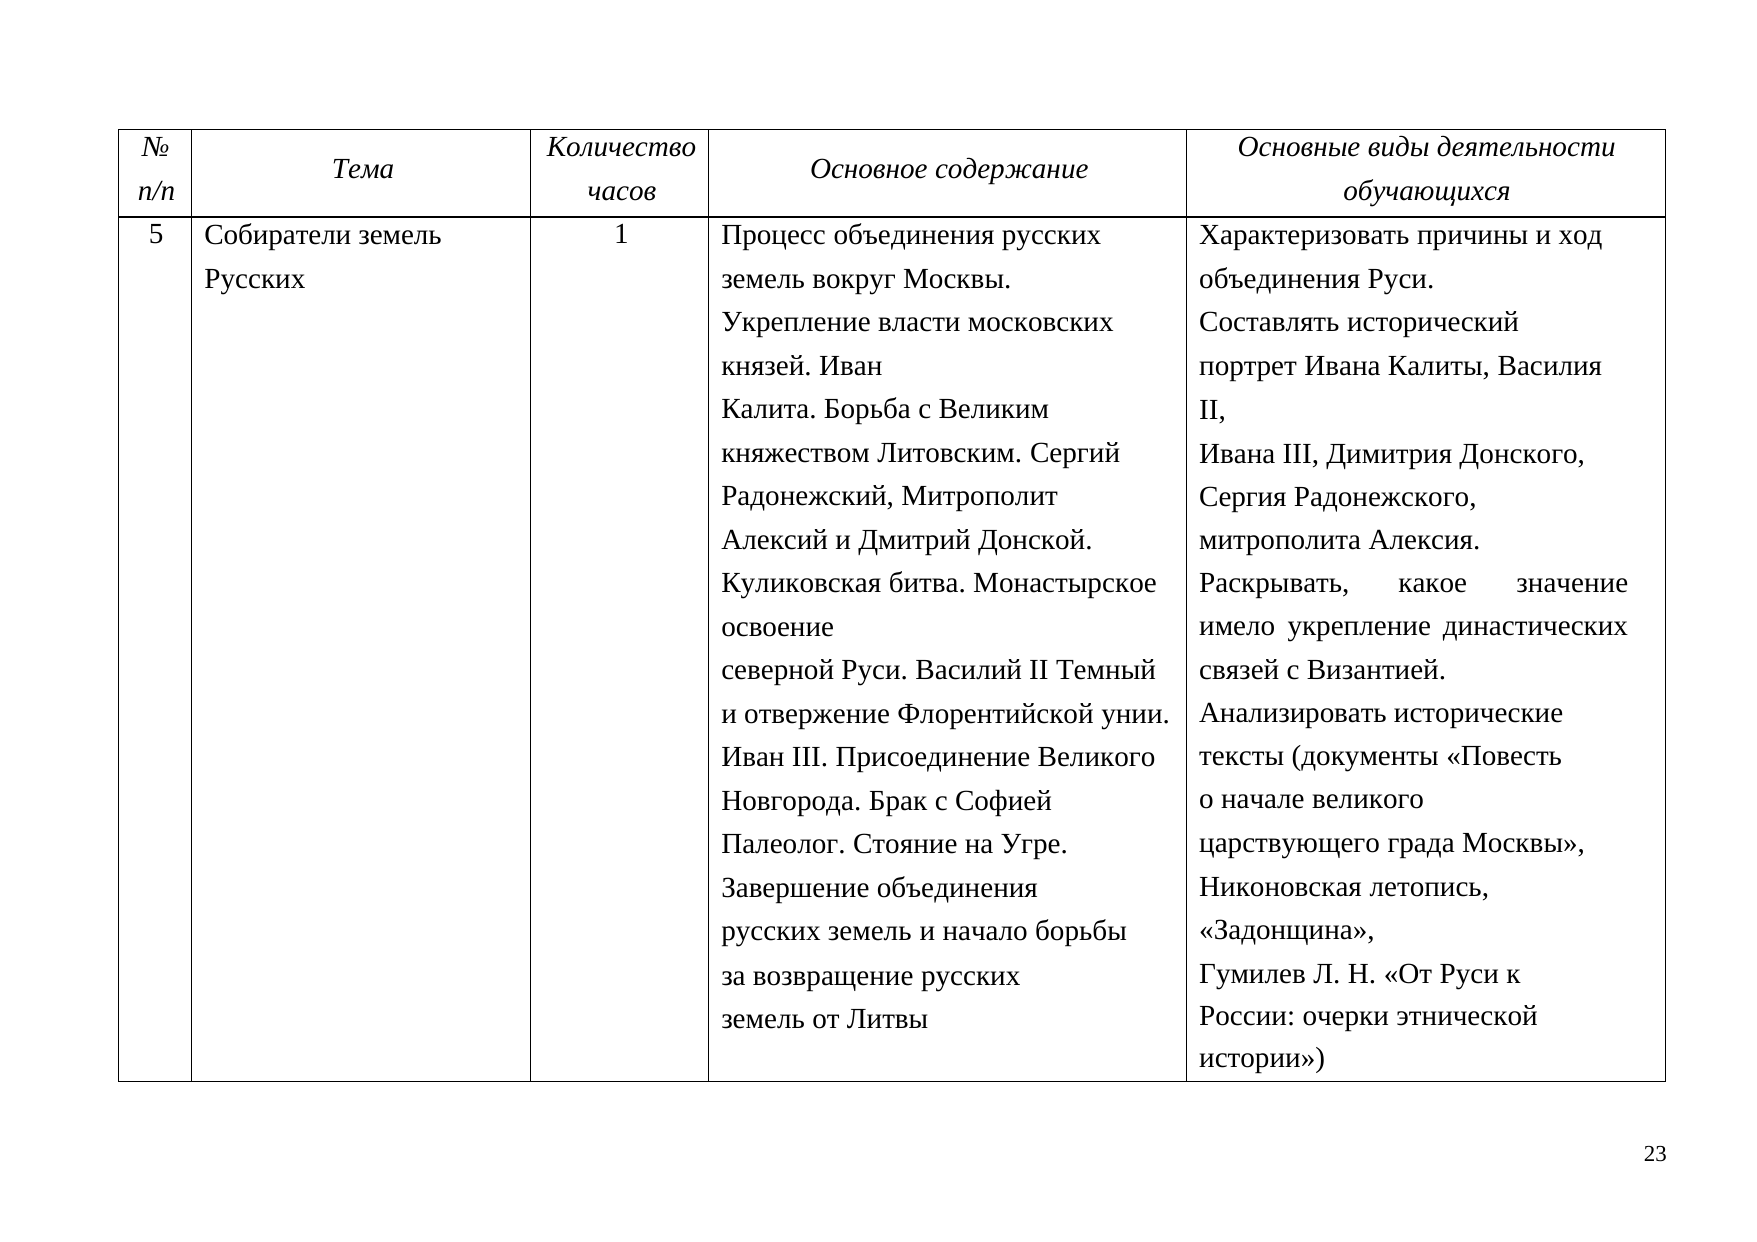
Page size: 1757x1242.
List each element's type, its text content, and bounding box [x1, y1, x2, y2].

table_cell Характеризовать причины и ход объединения Руси. Составлять исторический портрет Ивана Калиты, Василия II, Ивана III, Димитрия Донского, Сергия Радонежского, митрополита Алексия. Раскрывать, какое значение имело укрепление династических связей с Византией. Анализировать исторические тексты (документы «Повесть о начале великого царствующего града Москвы», Никоновская летопись, «Задонщина», Гумилев Л. Н. «От Руси к России: очерки этнической истории») [1187, 218, 1665, 1081]
table_header Тема [192, 130, 530, 216]
table_header Количество часов [531, 130, 708, 216]
table_header № п/п [119, 130, 191, 216]
table_header Основное содержание [709, 130, 1186, 216]
table_header Основные виды деятельности обучающихся [1187, 130, 1665, 216]
table_cell 1 [531, 218, 708, 1081]
table_cell Собиратели земель Русских [192, 218, 530, 1081]
table_cell Процесс объединения русских земель вокруг Москвы. Укрепление власти московских князей. Иван Калита. Борьба с Великим княжеством Литовским. Сергий Радонежский, Митрополит Алексий и Дмитрий Донской. Куликовская битва. Монастырское освоение северной Руси. Василий II Темный и отвержение Флорентийской унии. Иван III. Присоединение Великого Новгорода. Брак с Софией Палеолог. Стояние на Угре. Завершение объединения русских земель и начало борьбы за возвращение русских земель от Литвы [709, 218, 1186, 1081]
table_cell 5 [119, 218, 191, 1081]
